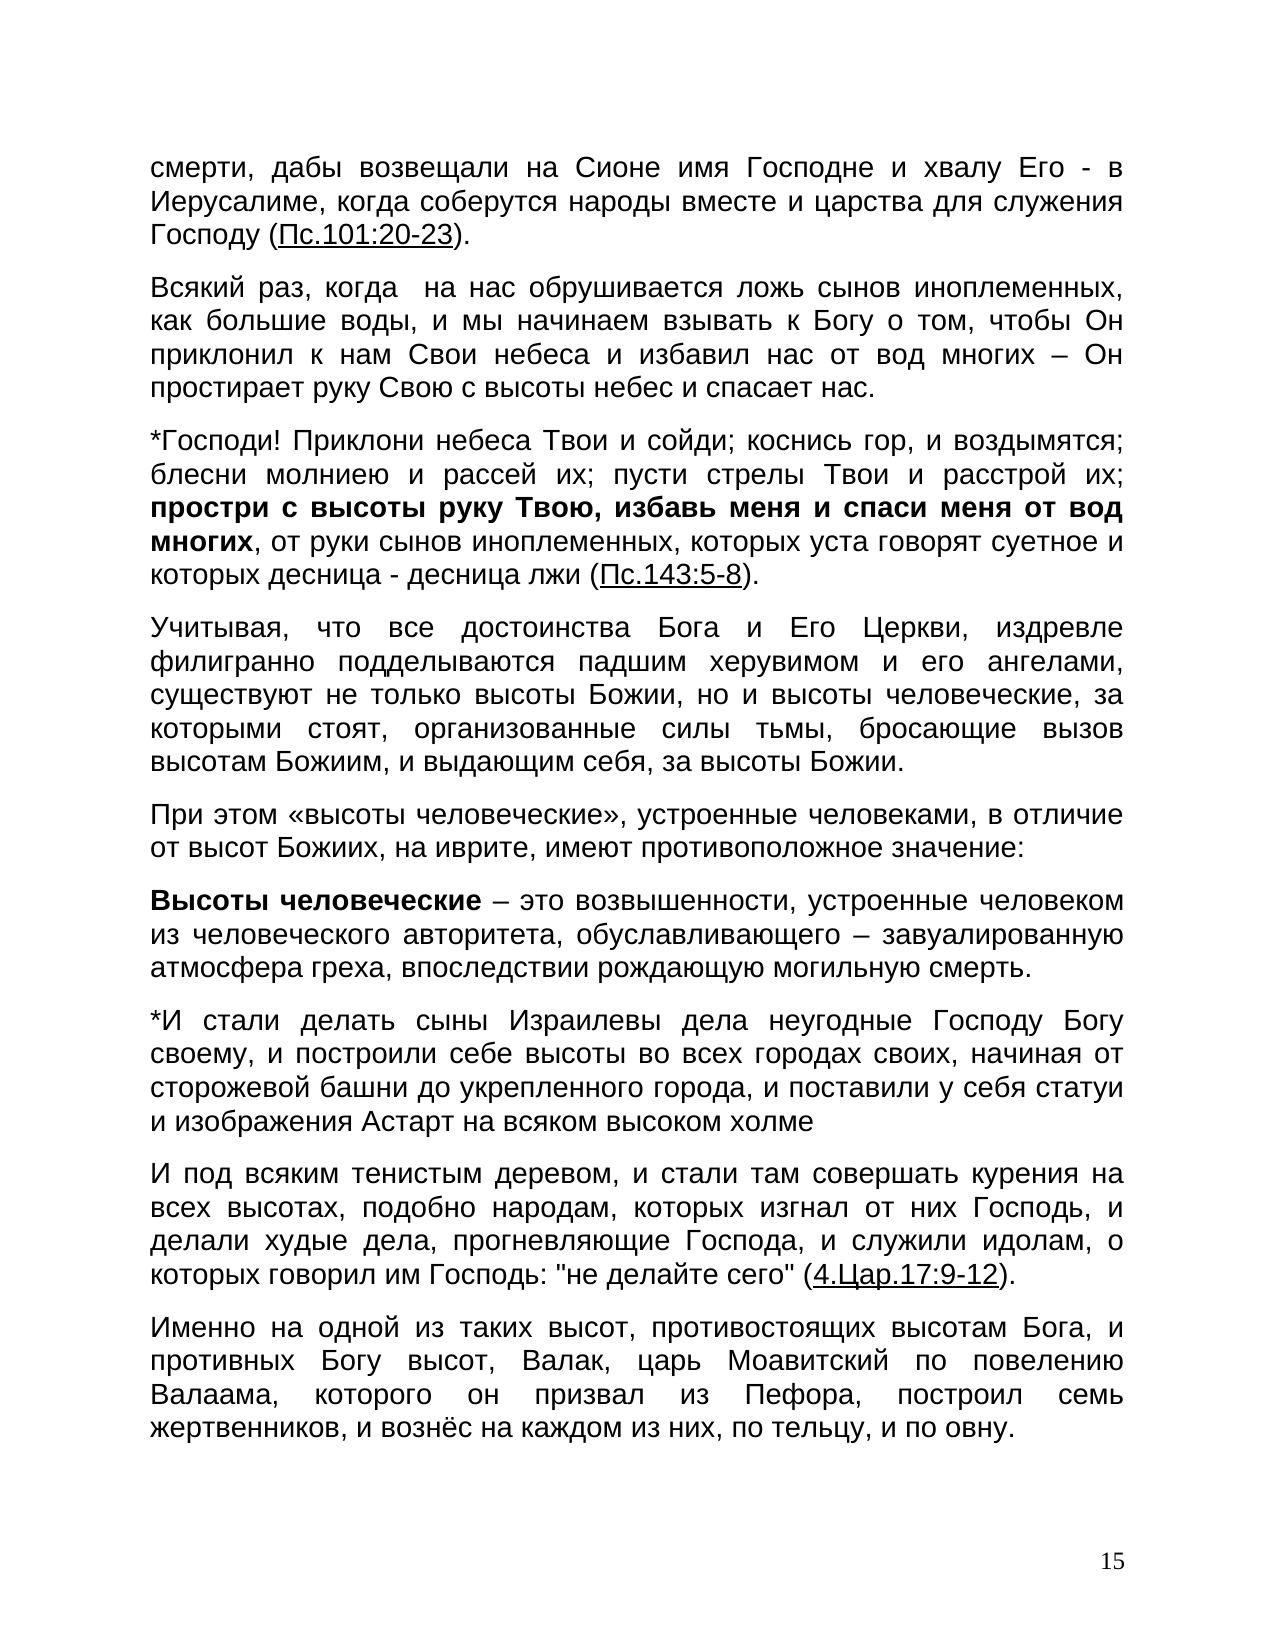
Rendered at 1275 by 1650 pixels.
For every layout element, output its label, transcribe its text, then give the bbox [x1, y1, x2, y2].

text *Господи! Приклони небеса Твои и сойди; коснись гор, и воздымятся; блесни молниею и рассей их; пусти стрелы Твои и расстрой их; простри с высоты руку Твою, избавь меня и спаси меня от вод многих, от руки сынов иноплеменных, которых уста говорят суетное и которых десница - десница лжи (Пс.143:5-8). [150, 423, 1125, 591]
text И под всяким тенистым деревом, и стали там совершать курения на всех высотах, подобно народам, которых изгнал от них Господь, и делали худые дела, прогневляющие Господа, и служили идолам, о которых говорил им Господь: "не делайте сего" (4.Цар.17:9-12). [150, 1156, 1125, 1290]
text Учитывая, что все достоинства Бога и Его Церкви, издревле филигранно подделываются падшим херувимом и его ангелами, существуют не только высоты Божии, но и высоты человеческие, за которыми стоят, организованные силы тьмы, бросающие вызов высотам Божиим, и выдающим себя, за высоты Божии. [150, 610, 1125, 778]
text Именно на одной из таких высот, противостоящих высотам Бога, и противных Богу высот, Валак, царь Моавитский по повелению Валаама, которого он призвал из Пефора, построил семь жертвенников, и вознёс на каждом из них, по тельцу, и по овну. [150, 1309, 1125, 1444]
text Всякий раз, когда на нас обрушивается ложь сынов иноплеменных, как большие воды, и мы начинаем взывать к Богу о том, чтобы Он приклонил к нам Свои небеса и избавил нас от вод многих – Он простирает руку Свою с высоты небес и спасает нас. [150, 270, 1125, 404]
text Высоты человеческие – это возвышенности, устроенные человеком из человеческого авторитета, обуславливающего – завуалированную атмосфера греха, впоследствии рождающую могильную смерть. [150, 883, 1125, 984]
text *И стали делать сыны Израилевы дела неугодные Господу Богу своему, и построили себе высоты во всех городах своих, начиная от сторожевой башни до укрепленного города, и поставили у себя статуи и изображения Астарт на всяком высоком холме [150, 1003, 1125, 1137]
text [150, 150, 1125, 251]
text При этом «высоты человеческие», устроенные человеками, в отличие от высот Божиих, на иврите, имеют противоположное значение: [150, 797, 1125, 864]
